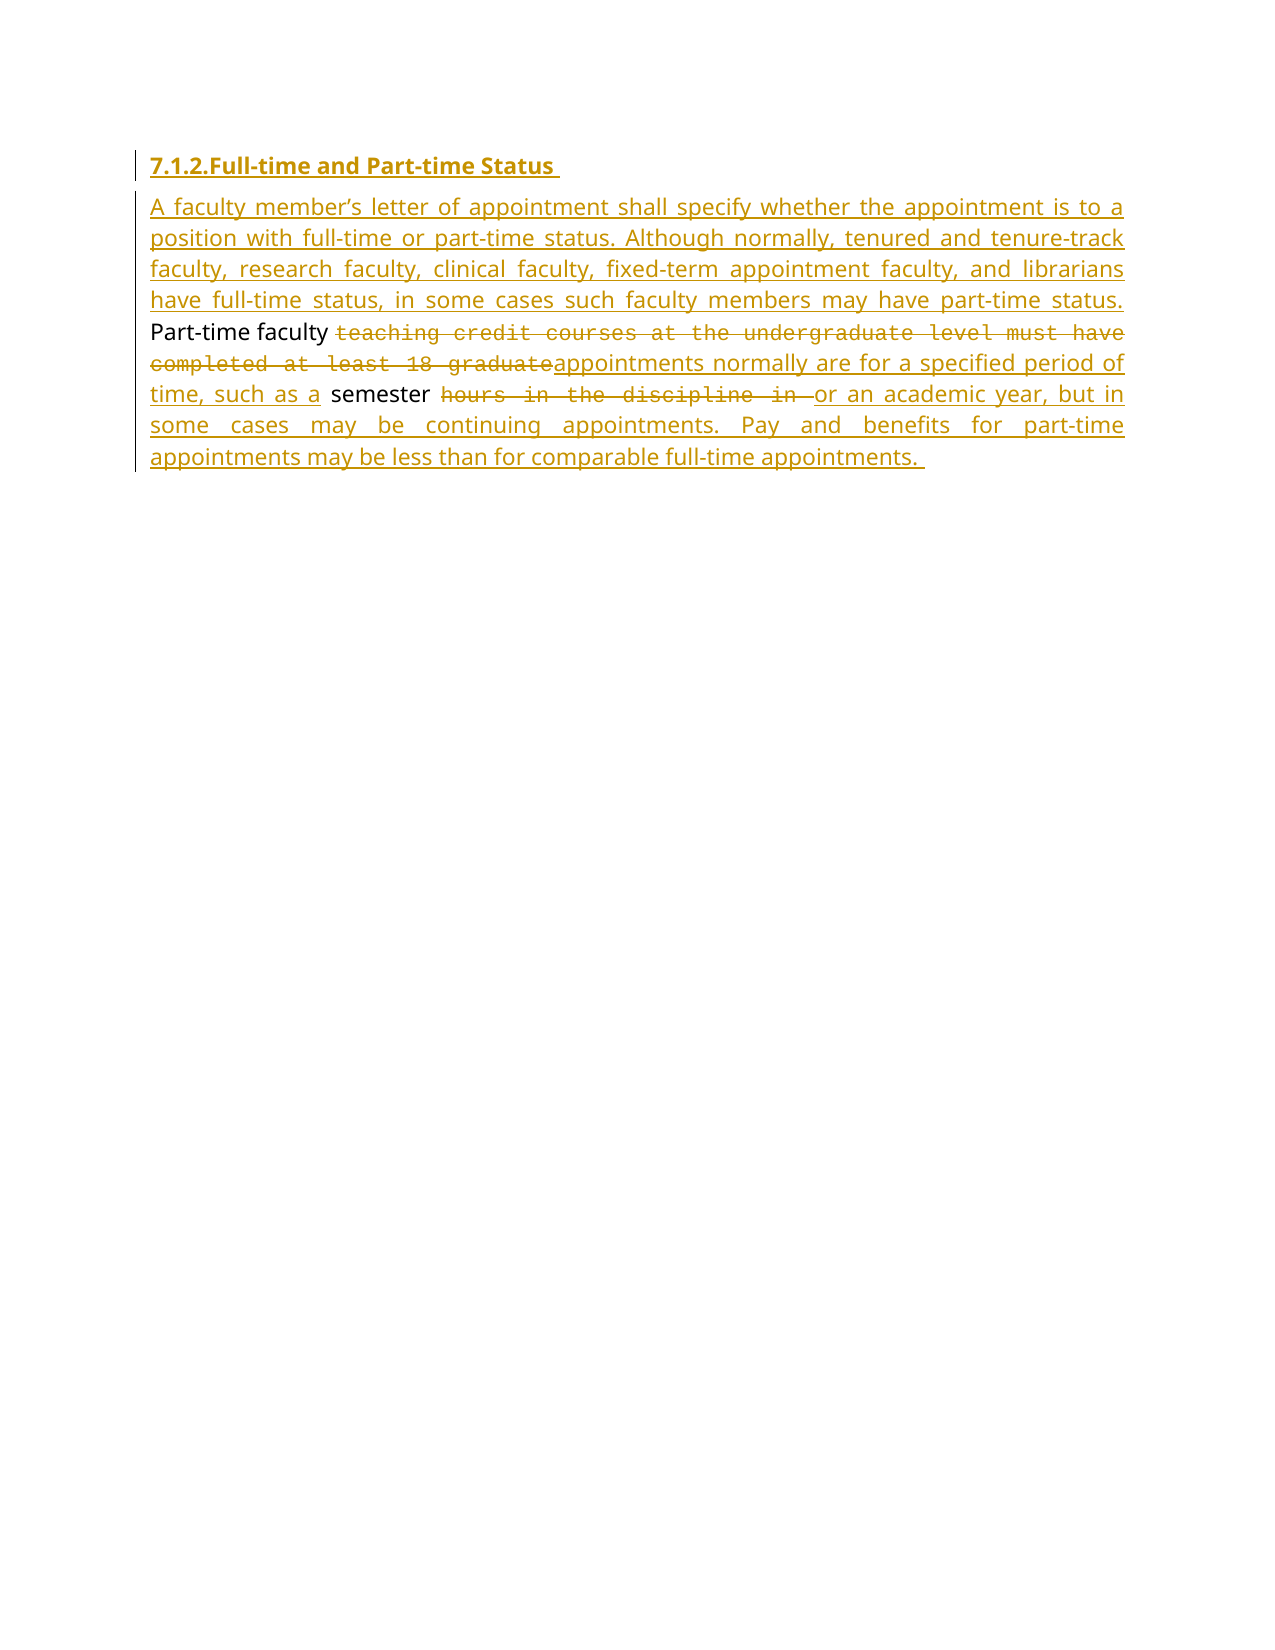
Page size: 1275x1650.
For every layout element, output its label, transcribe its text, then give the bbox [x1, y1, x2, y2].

text Part-time faculty semester [150, 438, 1125, 472]
text Part-time faculty semester [150, 191, 1125, 248]
text Part-time faculty semester [150, 250, 1125, 280]
text Part-time faculty semester [150, 281, 1125, 436]
